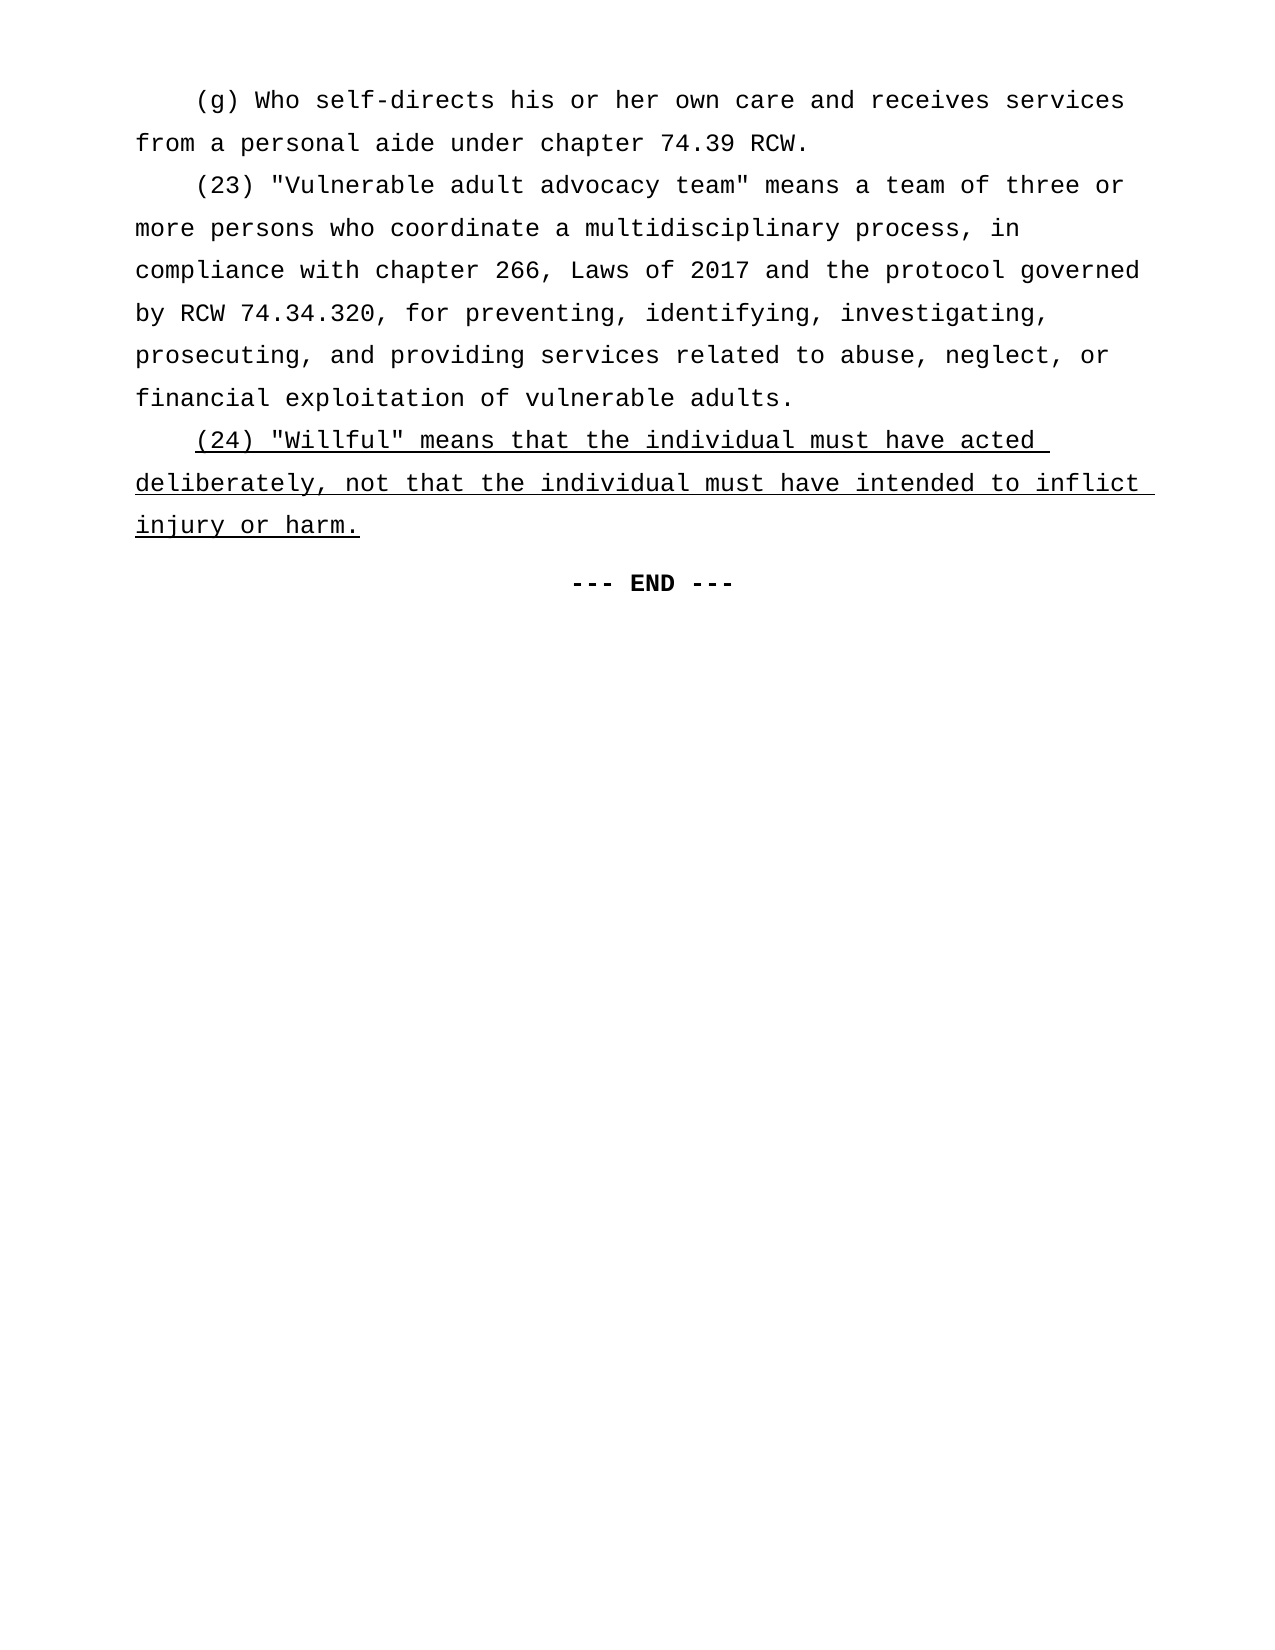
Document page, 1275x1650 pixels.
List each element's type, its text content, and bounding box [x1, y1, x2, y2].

text (24) "Willful" means that the individual must have acted deliberately, not that the individual must have intended to inflict injury or harm. [135, 415, 1170, 542]
text --- END --- [135, 571, 1170, 599]
text (23) "Vulnerable adult advocacy team" means a team of three or more persons who coordinate a multidisciplinary process, in compliance with chapter 266, Laws of 2017 and the protocol governed by RCW 74.34.320, for preventing, identifying, investigating, prosecuting, and providing services related to abuse, neglect, or financial exploitation of vulnerable adults. [135, 160, 1170, 415]
text (g) Who self-directs his or her own care and receives services from a personal aide under chapter 74.39 RCW. [135, 75, 1170, 160]
